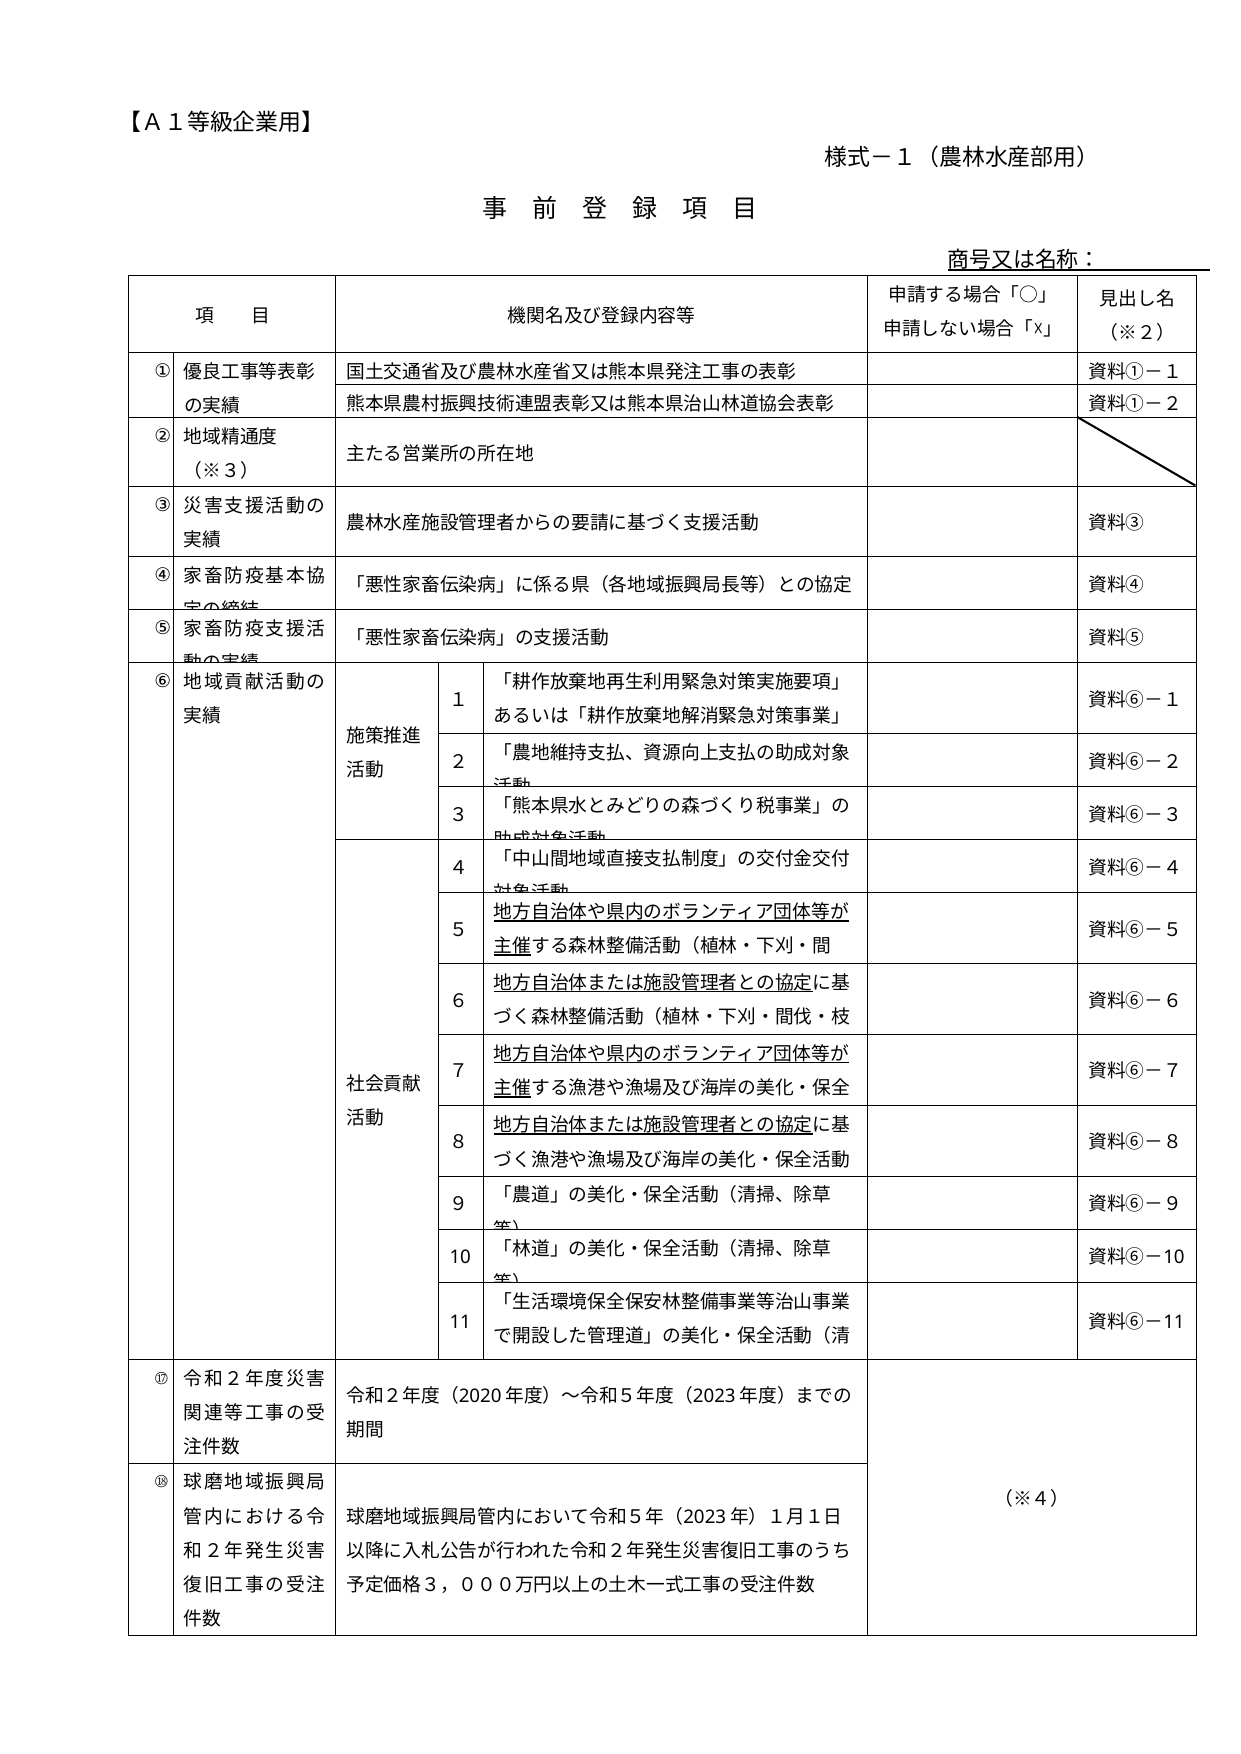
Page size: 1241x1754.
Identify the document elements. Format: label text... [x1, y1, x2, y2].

table_cell [868, 734, 1077, 786]
table_cell ４ [439, 840, 483, 892]
table_cell 令和２年度災害関連等工事の受注件数 [174, 1360, 335, 1462]
table_cell [868, 787, 1077, 839]
table_cell 「悪性家畜伝染病」の支援活動 [336, 610, 867, 662]
table_cell 令和２年度（2020年度）～令和５年度（2023年度）までの期間 [336, 1360, 867, 1462]
table_cell [868, 1230, 1077, 1282]
table_header 見出し名 （※２） [1078, 276, 1196, 352]
table_cell [129, 353, 173, 417]
table_cell 社会貢献活動 [336, 840, 438, 1358]
table_cell ９ [439, 1177, 483, 1229]
table_cell 家畜防疫支援活動の実績 [174, 610, 335, 662]
table_cell 「悪性家畜伝染病」に係る県（各地域振興局長等）との協定 [336, 557, 867, 609]
table_cell １ [439, 663, 483, 733]
table_cell 資料⑥－５ [1078, 893, 1196, 963]
table_header 機関名及び登録内容等 [336, 276, 867, 352]
table_cell [129, 1464, 173, 1635]
table_cell 資料⑥－１ [1078, 663, 1196, 733]
table_cell [129, 557, 173, 609]
table_cell [868, 893, 1077, 963]
table_cell 「農地維持支払、資源向上支払の助成対象活動 [484, 734, 867, 786]
table_cell 家畜防疫基本協定の締結 [174, 557, 335, 609]
table_cell [868, 1035, 1077, 1105]
table_cell 球磨地域振興局管内における令和２年発生災害復旧工事の受注件数 [174, 1464, 335, 1635]
text 様式－１（農林水産部用） [118, 138, 1099, 172]
table_cell 資料⑥－２ [1078, 734, 1196, 786]
table_cell [868, 663, 1077, 733]
table_cell 「耕作放棄地再生利用緊急対策実施要項」あるいは「耕作放棄地解消緊急対策事業」の助成対象活動 [484, 663, 867, 733]
table_cell 球磨地域振興局管内において令和５年（2023年）１月１日以降に入札公告が行われた令和２年発生災害復旧工事のうち予定価格３，０００万円以上の土木一式工事の受注件数 [336, 1464, 867, 1635]
table_cell [129, 1360, 173, 1462]
table_cell 資料④ [1078, 557, 1196, 609]
table_cell 資料⑤ [1078, 610, 1196, 662]
table_cell 資料⑥－８ [1078, 1106, 1196, 1176]
table_cell （※４） [868, 1360, 1196, 1635]
table_cell ５ [439, 893, 483, 963]
table_cell 地域精通度 （※３） [174, 418, 335, 486]
table_cell 資料⑥－10 [1078, 1230, 1196, 1282]
table_cell [1083, 418, 1196, 484]
table_cell [129, 487, 173, 556]
table_cell ７ [439, 1035, 483, 1105]
table_cell [868, 610, 1077, 662]
table_cell 優良工事等表彰の実績 [174, 353, 335, 417]
table_cell 「林道」の美化・保全活動（清掃、除草等） [484, 1230, 867, 1282]
table_cell 地方自治体または施設管理者との協定に基づく漁港や漁場及び海岸の美化・保全活動 [484, 1106, 867, 1176]
table_cell ８ [439, 1106, 483, 1176]
table_cell [868, 1283, 1077, 1358]
table_cell 資料①－１ [1078, 353, 1196, 384]
table_cell [868, 557, 1077, 609]
table_cell 資料⑥－６ [1078, 964, 1196, 1034]
table_cell 「農道」の美化・保全活動（清掃、除草等） [484, 1177, 867, 1229]
table_cell [129, 663, 173, 1358]
table_cell 10 [439, 1230, 483, 1282]
text 事 前 登 録 項 目 [118, 172, 1122, 241]
table_cell 11 [439, 1283, 483, 1358]
table_cell [129, 418, 173, 486]
table_header 項 目 [129, 276, 335, 352]
table_cell [868, 353, 1077, 384]
text 【Ａ１等級企業用】 [118, 104, 1099, 138]
table_cell 施策推進活動 [336, 663, 438, 839]
table_cell 資料⑥－９ [1078, 1177, 1196, 1229]
table_cell [129, 610, 173, 662]
table_cell [868, 964, 1077, 1034]
table_cell 農林水産施設管理者からの要請に基づく支援活動 [336, 487, 867, 556]
table_cell 主たる営業所の所在地 [336, 418, 867, 486]
table_cell [868, 1177, 1077, 1229]
table_cell 資料⑥－７ [1078, 1035, 1196, 1105]
table_cell 地方自治体や県内のボランティア団体等が主催する森林整備活動（植林・下刈・間伐・枝打） [484, 893, 867, 963]
text 商号又は名称： [118, 241, 1100, 275]
table_header 申請する場合「○」 申請しない場合「☓」 （※１） の有無 （注１） [868, 276, 1077, 352]
table_cell ３ [439, 787, 483, 839]
table_cell 「生活環境保全保安林整備事業等治山事業で開設した管理道」の美化・保全活動（清掃、除草等） [484, 1283, 867, 1358]
table_cell 資料⑥－４ [1078, 840, 1196, 892]
table_cell 地域貢献活動の実績 [174, 663, 335, 1358]
table_cell [868, 840, 1077, 892]
table_cell 災害支援活動の実績 [174, 487, 335, 556]
table_cell 熊本県農村振興技術連盟表彰又は熊本県治山林道協会表彰 [336, 385, 867, 417]
table_cell ２ [439, 734, 483, 786]
table_cell 国土交通省及び農林水産省又は熊本県発注工事の表彰 [336, 353, 867, 384]
table_cell [868, 418, 1077, 486]
table_cell 資料⑥－３ [1078, 787, 1196, 839]
table_cell 「熊本県水とみどりの森づくり税事業」の助成対象活動 [484, 787, 867, 839]
table_cell 地方自治体や県内のボランティア団体等が主催する漁港や漁場及び海岸の美化・保全活動 [484, 1035, 867, 1105]
table_cell [868, 385, 1077, 417]
table_cell [868, 1106, 1077, 1176]
table_cell 資料⑥－11 [1078, 1283, 1196, 1358]
table_cell 地方自治体または施設管理者との協定に基づく森林整備活動（植林・下刈・間伐・枝打） [484, 964, 867, 1034]
table_cell 「中山間地域直接支払制度」の交付金交付対象活動 [484, 840, 867, 892]
table_cell ６ [439, 964, 483, 1034]
table_cell 資料③ [1078, 487, 1196, 556]
table_cell [868, 487, 1077, 556]
table_cell [1078, 420, 1192, 486]
table_cell 資料①－２ [1078, 385, 1196, 417]
